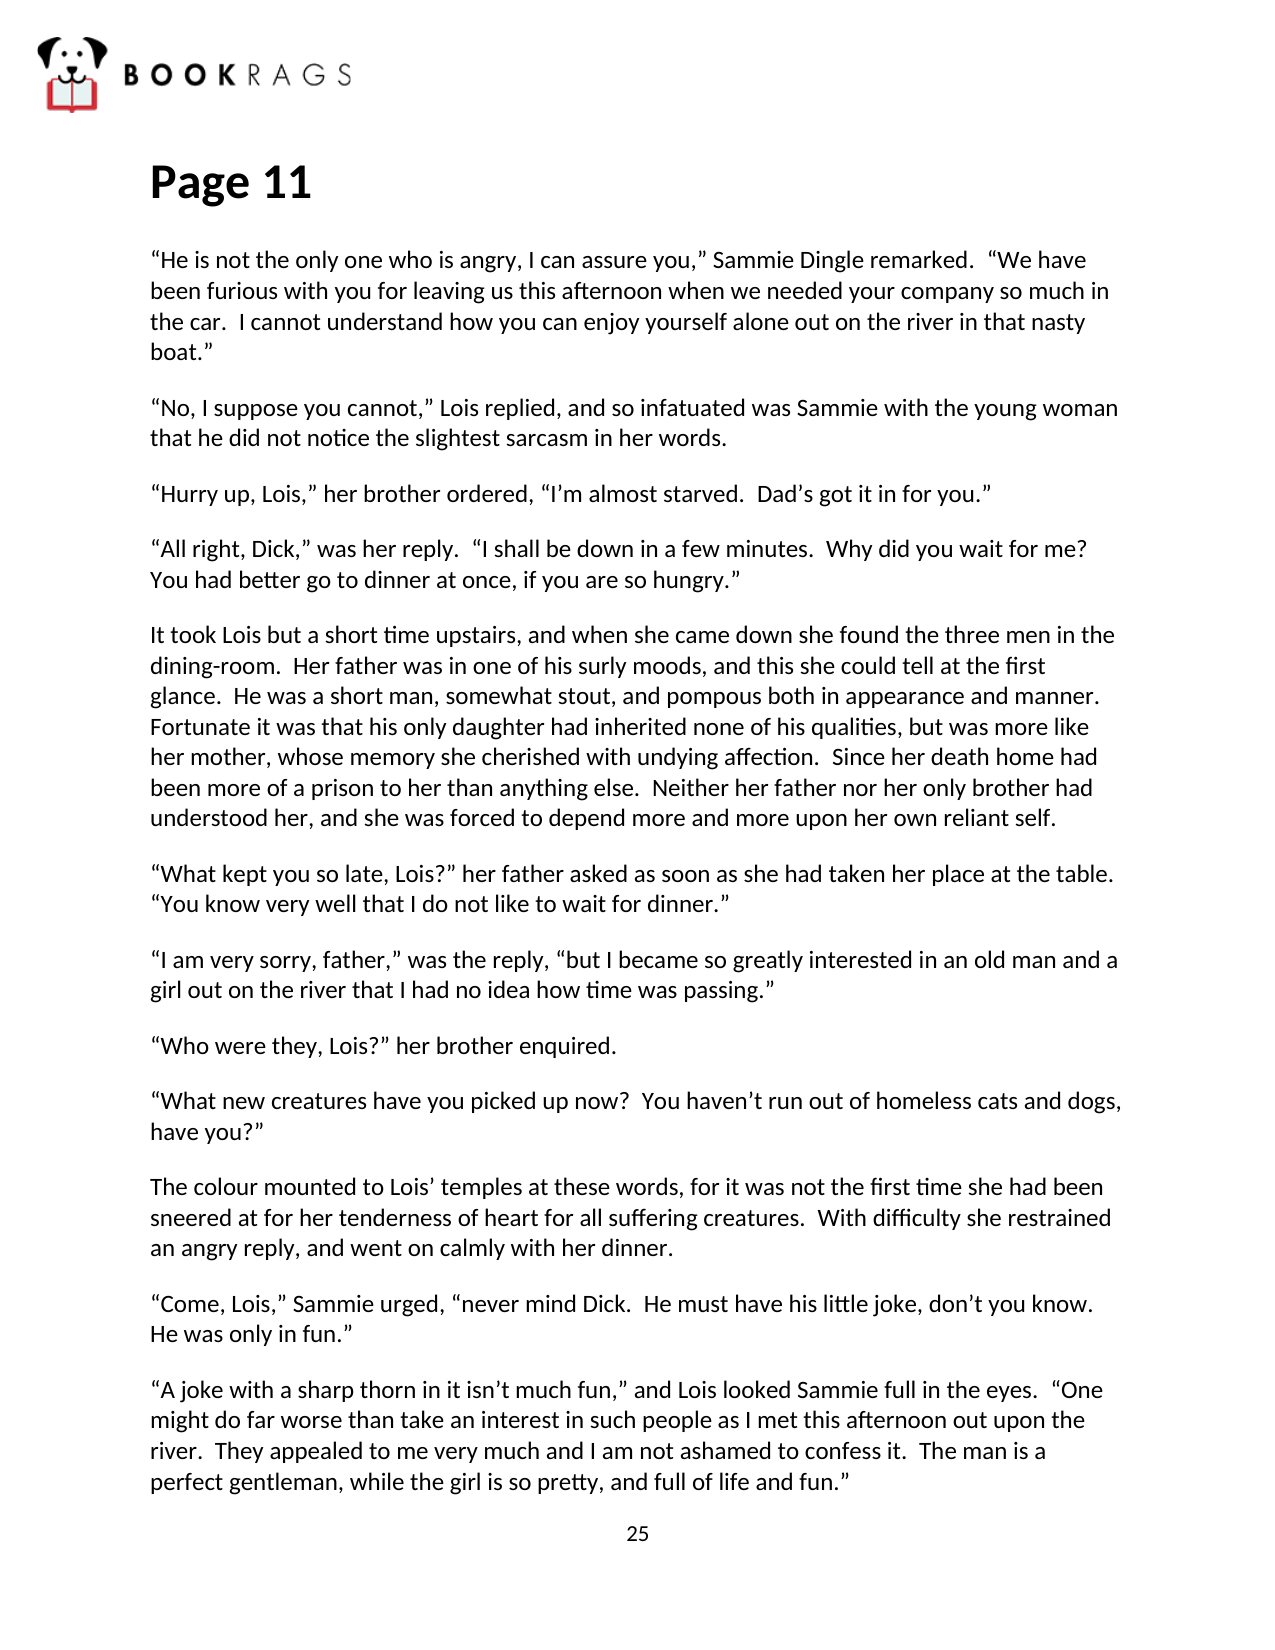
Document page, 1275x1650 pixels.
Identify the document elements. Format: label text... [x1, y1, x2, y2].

text “All right, Dick,” was her reply. “I shall be down in a few minutes. Why did you wait for me? You had better go to dinner at once, if you are so hungry.” [150, 533, 1125, 594]
text “A joke with a sharp thorn in it isn’t much fun,” and Lois looked Sammie full in the eyes. “One might do far worse than take an interest in such people as I met this afternoon out upon the river. They appealed to me very much and I am not ashamed to confess it. The man is a perfect gentleman, while the girl is so pretty, and full of life and fun.” [150, 1374, 1125, 1496]
text “Come, Lois,” Sammie urged, “never mind Dick. He must have his little joke, don’t you know. He was only in fun.” [150, 1288, 1125, 1349]
text It took Lois but a short time upstairs, and when she came down she found the three men in the dining-room. Her father was in one of his surly moods, and this she could tell at the first glance. He was a short man, somewhat stout, and pompous both in appearance and manner. Fortunate it was that his only daughter had inherited none of his qualities, but was more like her mother, whose memory she cherished with undying affection. Since her death home had been more of a prison to her than anything else. Neither her father nor her only brother had understood her, and she was forced to depend more and more upon her own reliant self. [150, 619, 1125, 833]
text “He is not the only one who is angry, I can assure you,” Sammie Dingle remarked. “We have been furious with you for leaving us this afternoon when we needed your company so much in the car. I cannot understand how you can enjoy yourself alone out on the river in that nasty boat.” [150, 244, 1125, 367]
text Page 11 [150, 150, 1125, 211]
text “Who were they, Lois?” her brother enquired. [150, 1030, 1125, 1061]
text “What new creatures have you picked up now? You haven’t run out of homeless cats and dogs, have you?” [150, 1086, 1125, 1147]
picture [37, 37, 351, 113]
text “I am very sorry, father,” was the reply, “but I became so greatly interested in an old man and a girl out on the river that I had no idea how time was passing.” [150, 944, 1125, 1005]
text “Hurry up, Lois,” her brother ordered, “I’m almost starved. Dad’s got it in for you.” [150, 478, 1125, 508]
text “What kept you so late, Lois?” her father asked as soon as she had taken her place at the table. “You know very well that I do not like to wait for dinner.” [150, 858, 1125, 919]
text “No, I suppose you cannot,” Lois replied, and so infatuated was Sammie with the young woman that he did not notice the slightest sarcasm in her words. [150, 392, 1125, 453]
text The colour mounted to Lois’ temples at these words, for it was not the first time she had been sneered at for her tenderness of heart for all suffering creatures. With difficulty she restrained an angry reply, and went on calmly with her dinner. [150, 1172, 1125, 1263]
